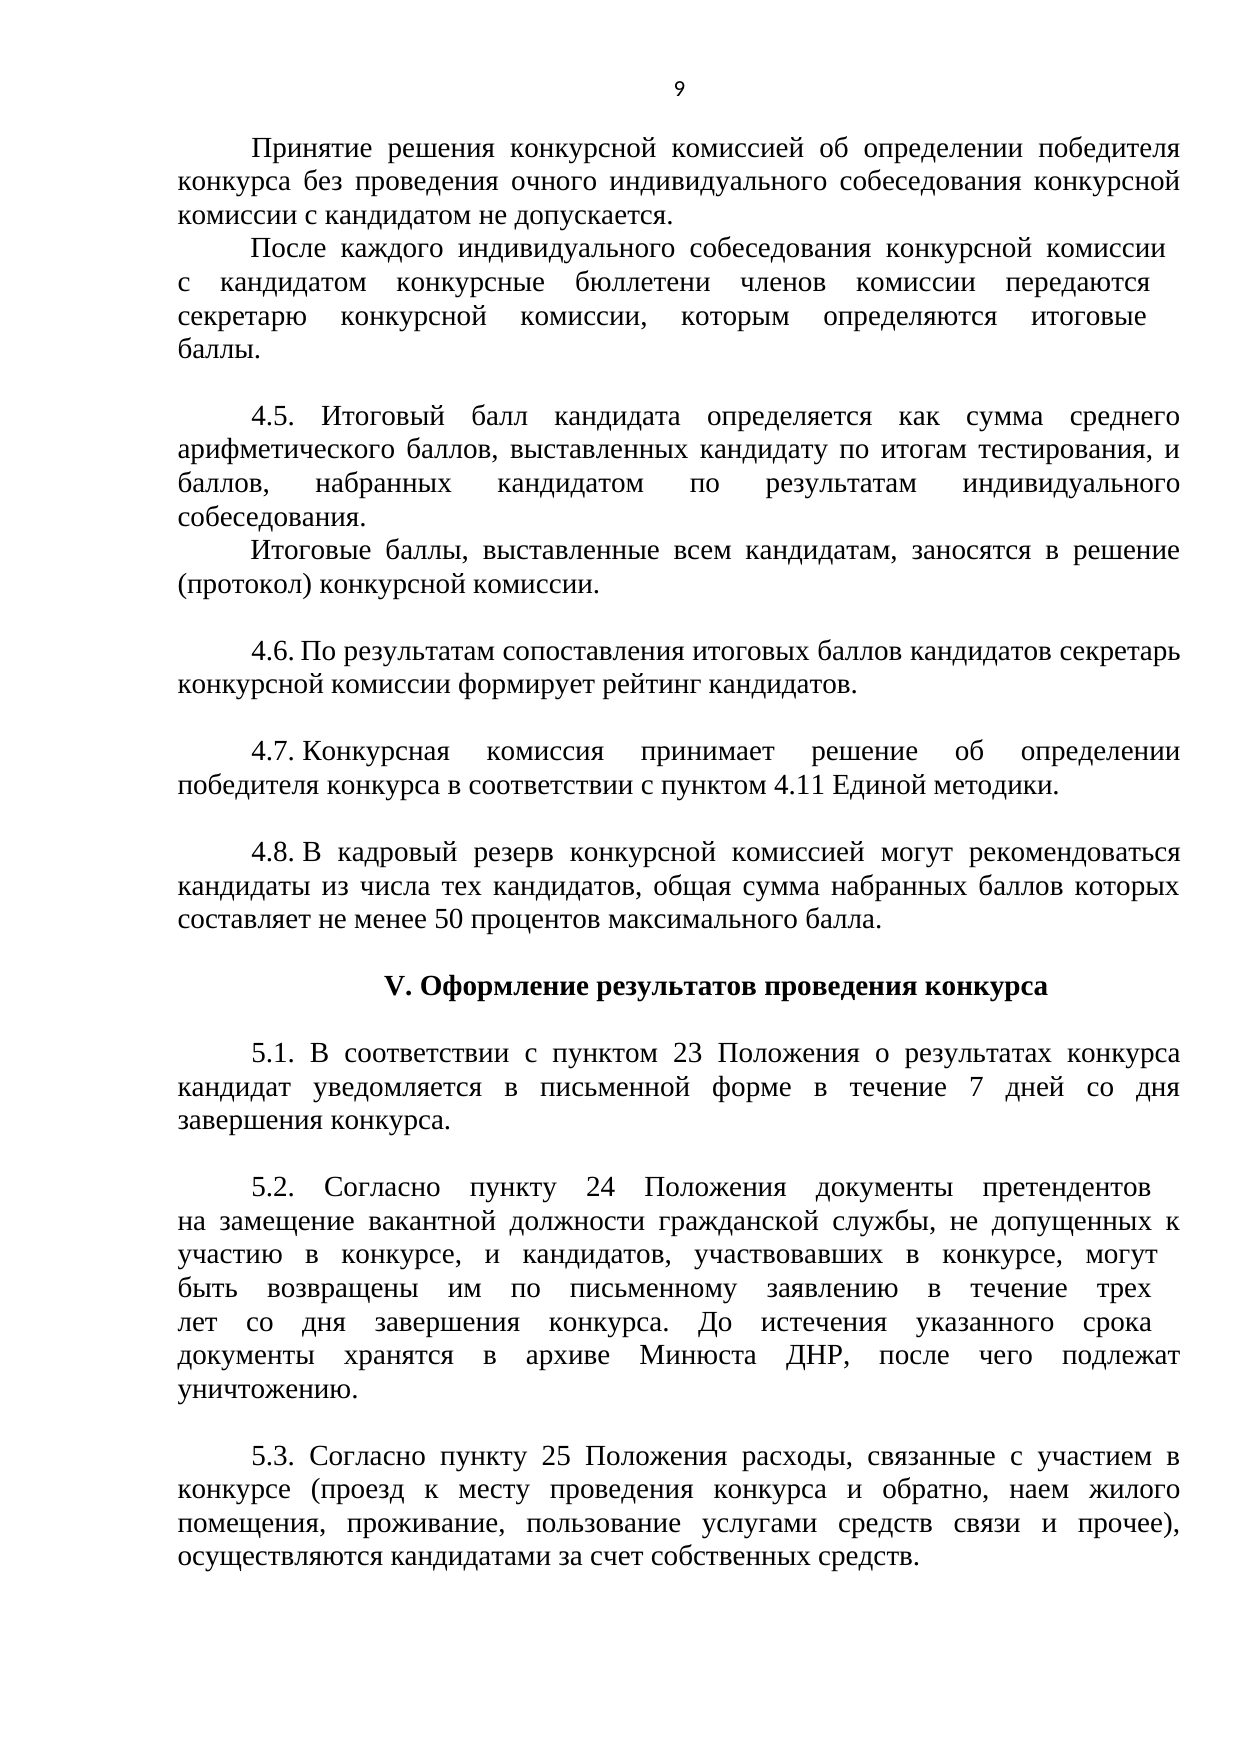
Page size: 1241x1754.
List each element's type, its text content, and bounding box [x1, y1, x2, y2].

text 5.1. В соответствии с пунктом 23 Положения о результатах конкурса кандидат уведомляется в письменной форме в течение 7 дней со дня завершения конкурса. [177, 1035, 1181, 1136]
text 4.5. Итоговый балл кандидата определяется как сумма среднего арифметического баллов, выставленных кандидату по итогам тестирования, и баллов, набранных кандидатом по результатам индивидуального собеседования. [177, 398, 1181, 532]
text Итоговые баллы, выставленные всем кандидатам, заносятся в решение (протокол) конкурсной комиссии. [177, 532, 1181, 599]
text 5.3. Согласно пункту 25 Положения расходы, связанные с участием в конкурсе (проезд к месту проведения конкурса и обратно, наем жилого помещения, проживание, пользование услугами средств связи и прочее), осуществляются кандидатами за счет собственных средств. [177, 1438, 1181, 1572]
text 5.2. Согласно пункту 24 Положения документы претендентов на замещение вакантной должности гражданской службы, не допущенных к участию в конкурсе, и кандидатов, участвовавших в конкурсе, могут быть возвращены им по письменному заявлению в течение трех лет со дня завершения конкурса. До истечения указанного срока документы хранятся в архиве Минюста ДНР, после чего подлежат уничтожению. [177, 1169, 1181, 1404]
text 4.7. Конкурсная комиссия принимает решение об определении победителя конкурса в соответствии с пунктом 4.11 Единой методики. [177, 733, 1181, 801]
text 4.6. По результатам сопоставления итоговых баллов кандидатов секретарь конкурсной комиссии формирует рейтинг кандидатов. [177, 633, 1181, 700]
text Принятие решения конкурсной комиссией об определении победителя конкурса без проведения очного индивидуального собеседования конкурсной комиссии с кандидатом не допускается. [177, 130, 1181, 231]
text После каждого индивидуального собеседования конкурсной комиссии с кандидатом конкурсные бюллетени членов комиссии передаются секретарю конкурсной комиссии, которым определяются итоговые баллы. [177, 231, 1181, 365]
text 4.8. В кадровый резерв конкурсной комиссией могут рекомендоваться кандидаты из числа тех кандидатов, общая сумма набранных баллов которых составляет не менее 50 процентов максимального балла. [177, 834, 1181, 935]
text V. Оформление результатов проведения конкурса [177, 968, 1181, 1002]
